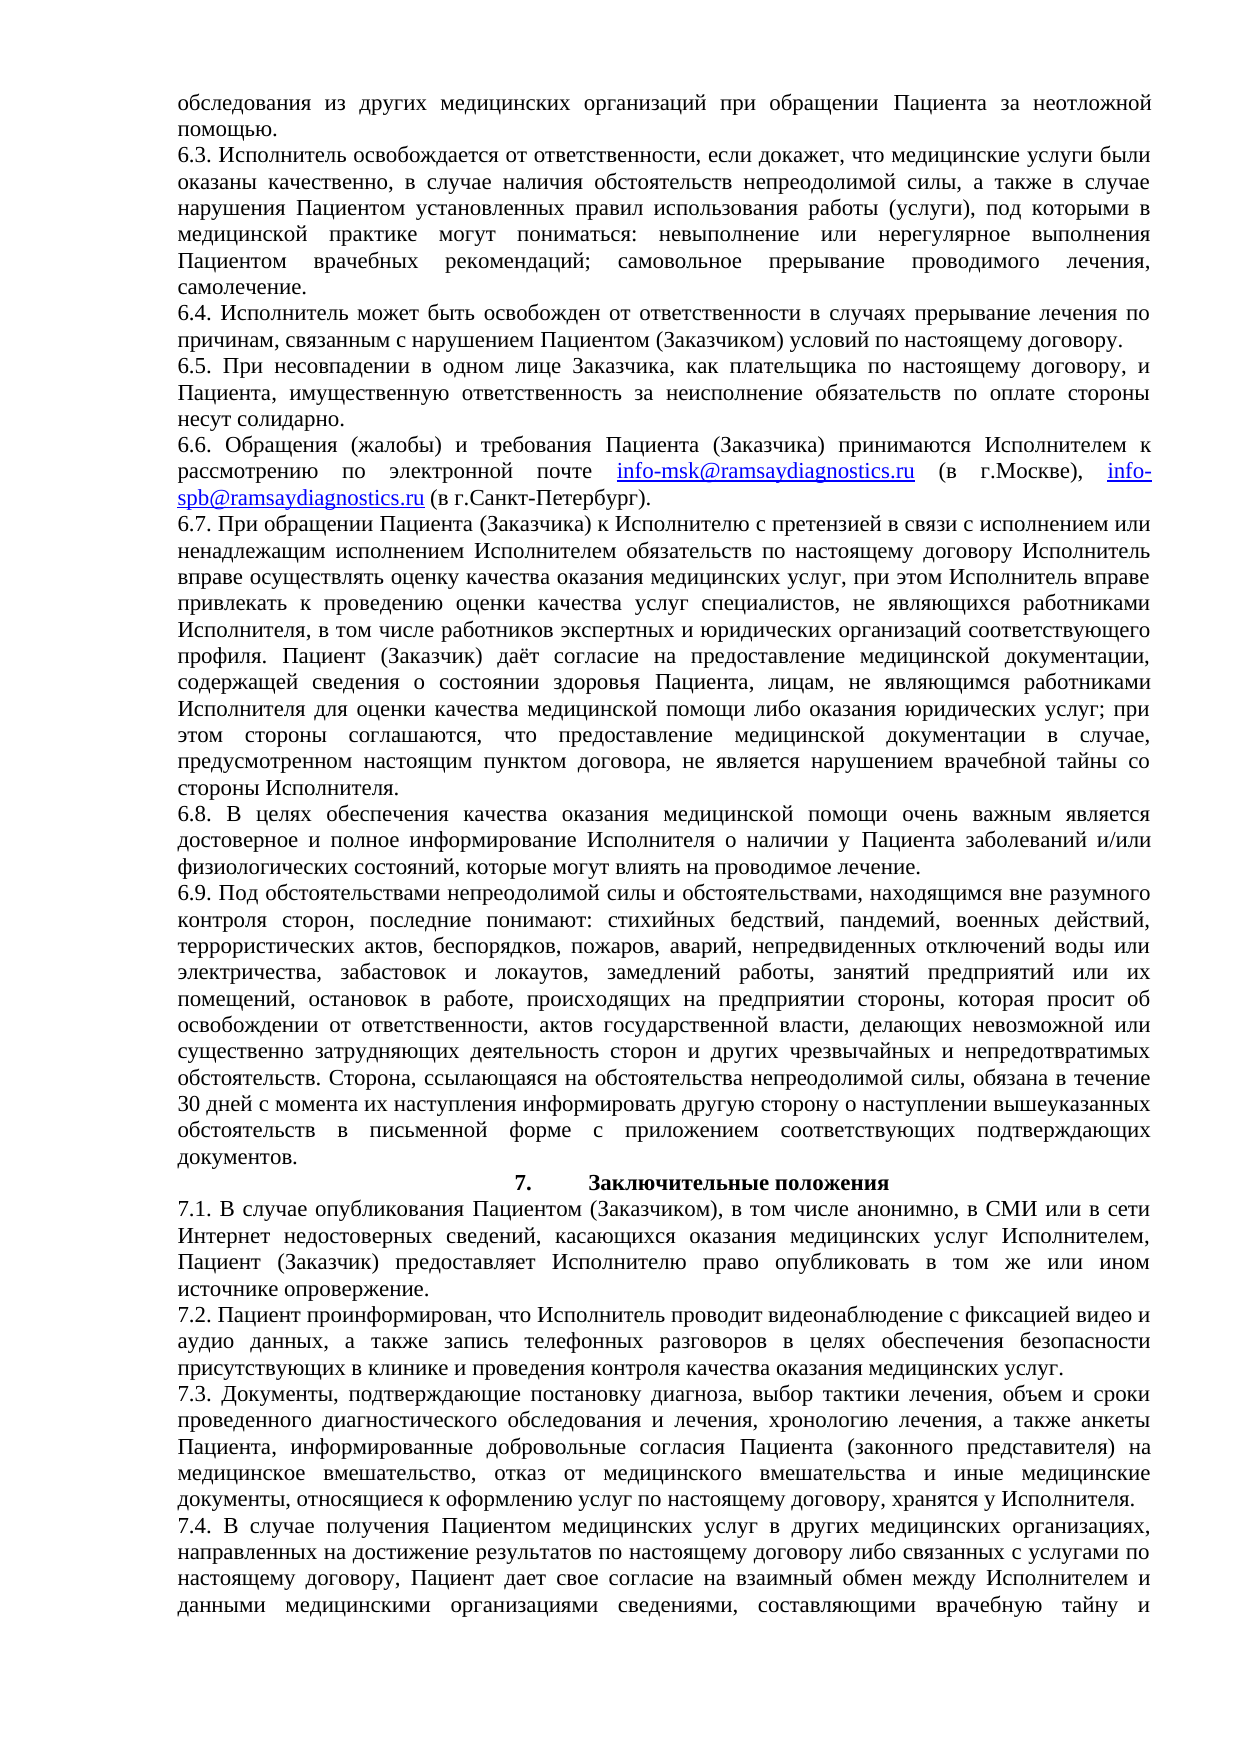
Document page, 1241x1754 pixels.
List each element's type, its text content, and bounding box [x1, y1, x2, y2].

text 7. Заключительные положения [177, 1169, 1227, 1196]
text 6.9. Под обстоятельствами непреодолимой силы и обстоятельствами, находящимся вне разумного контроля сторон, последние понимают: стихийных бедствий, пандемий, военных действий, террористических актов, беспорядков, пожаров, аварий, непредвиденных отключений воды или электричества, забастовок и локаутов, замедлений работы, занятий предприятий или их помещений, остановок в работе, происходящих на предприятии стороны, которая просит об освобождении от ответственности, актов государственной власти, делающих невозможной или существенно затрудняющих деятельность сторон и других чрезвычайных и непредотвратимых обстоятельств. Сторона, ссылающаяся на обстоятельства непреодолимой силы, обязана в течение 30 дней с момента их наступления информировать другую сторону о наступлении вышеуказанных обстоятельств в письменной форме с приложением соответствующих подтверждающих документов. [177, 879, 1152, 1169]
text 6.6. Обращения (жалобы) и требования Пациента (Заказчика) принимаются Исполнителем к рассмотрению по электронной почте info-msk@ramsaydiagnostics.ru (в г.Москве), info-spb@ramsaydiagnostics.ru (в г.Санкт-Петербург). [177, 431, 1152, 510]
text 7.3. Документы, подтверждающие постановку диагноза, выбор тактики лечения, объем и сроки проведенного диагностического обследования и лечения, хронологию лечения, а также анкеты Пациента, информированные добровольные согласия Пациента (законного представителя) на медицинское вмешательство, отказ от медицинского вмешательства и иные медицинские документы, относящиеся к оформлению услуг по настоящему договору, хранятся у Исполнителя. [177, 1380, 1152, 1512]
text 7.1. В случае опубликования Пациентом (Заказчиком), в том числе анонимно, в СМИ или в сети Интернет недостоверных сведений, касающихся оказания медицинских услуг Исполнителем, Пациент (Заказчик) предоставляет Исполнителю право опубликовать в том же или ином источнике опровержение. [177, 1196, 1152, 1301]
text 6.3. Исполнитель освобождается от ответственности, если докажет, что медицинские услуги были оказаны качественно, в случае наличия обстоятельств непреодолимой силы, а также в случае нарушения Пациентом установленных правил использования работы (услуги), под которыми в медицинской практике могут пониматься: невыполнение или нерегулярное выполнения Пациентом врачебных рекомендаций; самовольное прерывание проводимого лечения, самолечение. [177, 141, 1152, 299]
text 6.5. При несовпадении в одном лице Заказчика, как плательщика по настоящему договору, и Пациента, имущественную ответственность за неисполнение обязательств по оплате стороны несут солидарно. [177, 352, 1152, 431]
text 6.4. Исполнитель может быть освобожден от ответственности в случаях прерывание лечения по причинам, связанным с нарушением Пациентом (Заказчиком) условий по настоящему договору. [177, 299, 1152, 352]
text 6.7. При обращении Пациента (Заказчика) к Исполнителю с претензией в связи с исполнением или ненадлежащим исполнением Исполнителем обязательств по настоящему договору Исполнитель вправе осуществлять оценку качества оказания медицинских услуг, при этом Исполнитель вправе привлекать к проведению оценки качества услуг специалистов, не являющихся работниками Исполнителя, в том числе работников экспертных и юридических организаций соответствующего профиля. Пациент (Заказчик) даёт согласие на предоставление медицинской документации, содержащей сведения о состоянии здоровья Пациента, лицам, не являющимся работниками Исполнителя для оценки качества медицинской помощи либо оказания юридических услуг; при этом стороны соглашаются, что предоставление медицинской документации в случае, предусмотренном настоящим пунктом договора, не является нарушением врачебной тайны со стороны Исполнителя. [177, 510, 1152, 800]
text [177, 89, 1152, 141]
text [177, 1512, 1152, 1617]
text 7.2. Пациент проинформирован, что Исполнитель проводит видеонаблюдение с фиксацией видео и аудио данных, а также запись телефонных разговоров в целях обеспечения безопасности присутствующих в клинике и проведения контроля качества оказания медицинских услуг. [177, 1301, 1152, 1380]
text 6.8. В целях обеспечения качества оказания медицинской помощи очень важным является достоверное и полное информирование Исполнителя о наличии у Пациента заболеваний и/или физиологических состояний, которые могут влиять на проводимое лечение. [177, 800, 1152, 879]
